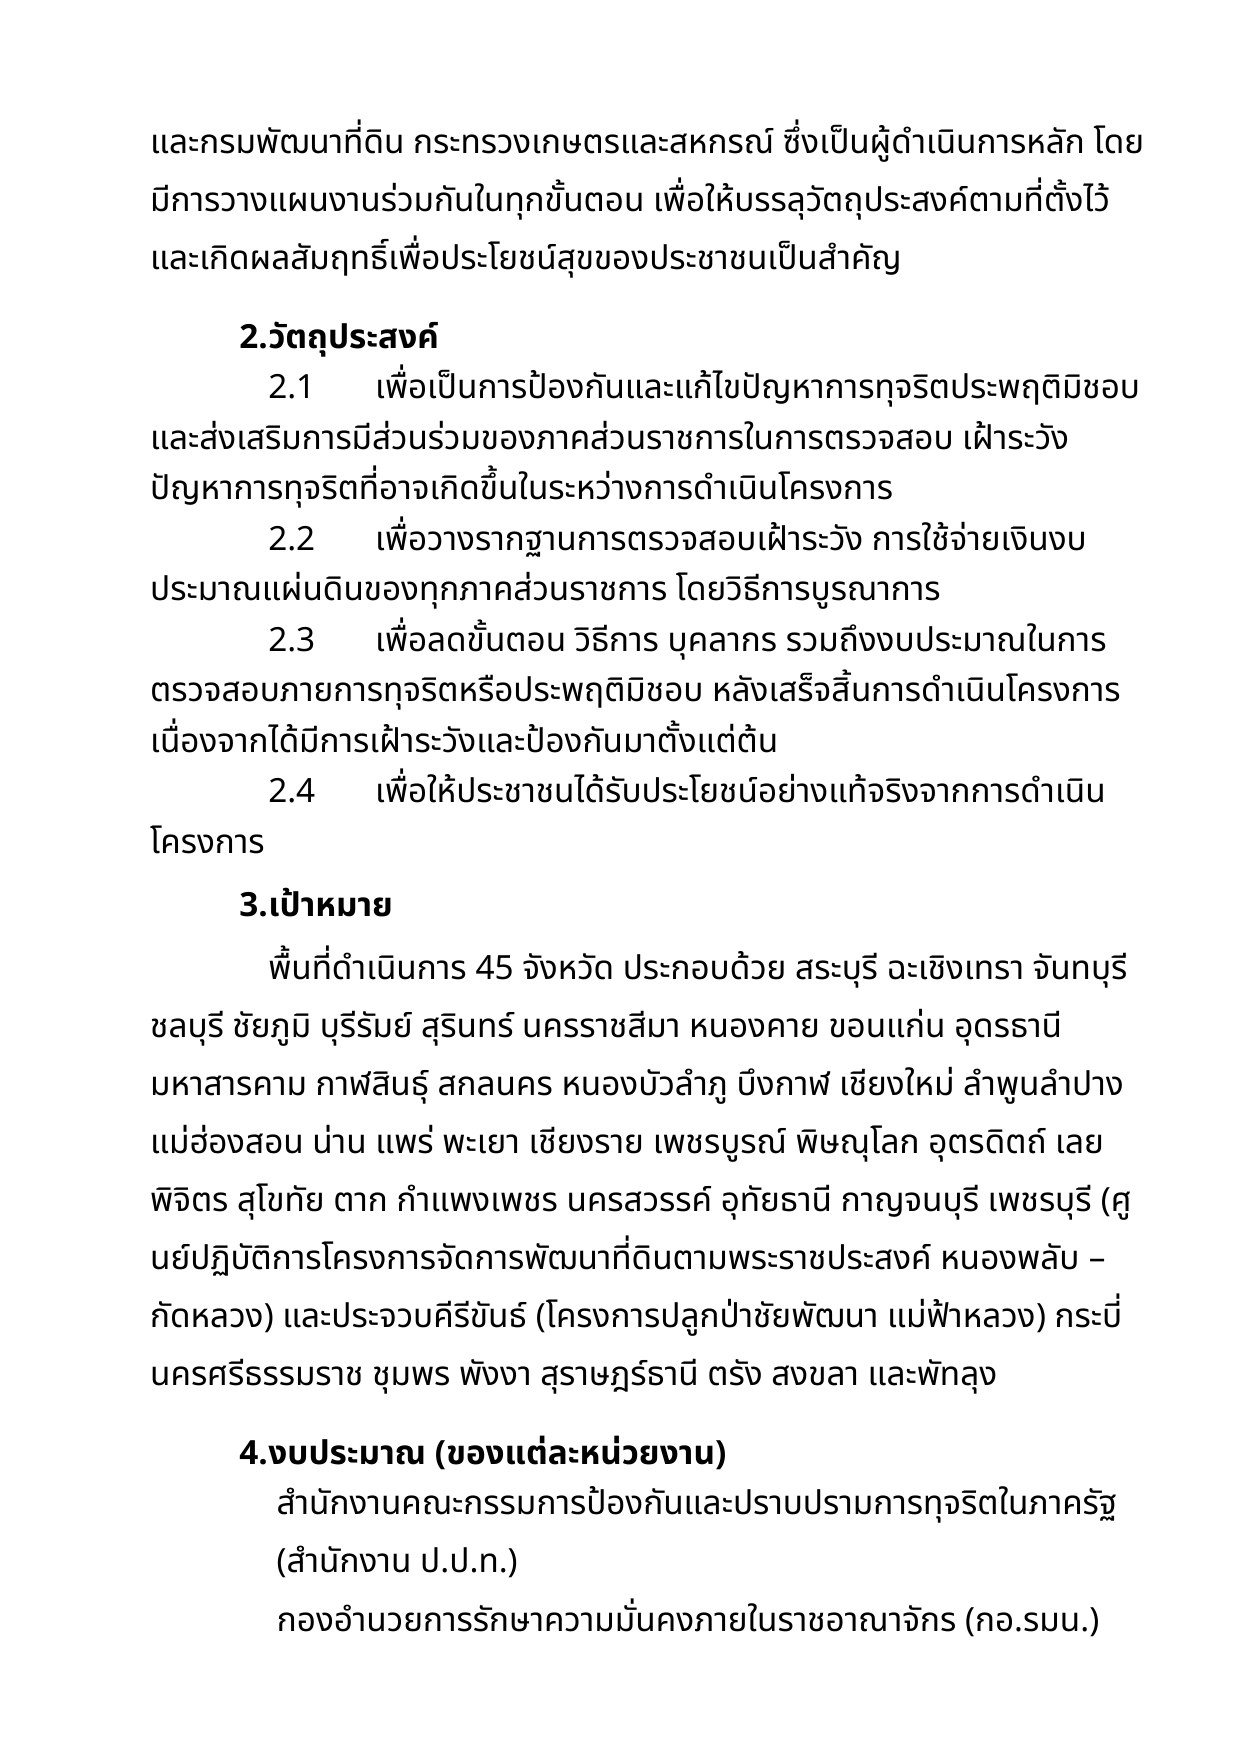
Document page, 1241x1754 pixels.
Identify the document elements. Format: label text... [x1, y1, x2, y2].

list เพื่อให้ประชาชนได้รับประโยชน์อย่างแท้จริงจากการดำเนินโครงการ [150, 767, 1152, 868]
list เป้าหมาย [239, 881, 1152, 931]
text พื้นที่ดำเนินการ 45 จังหวัด ประกอบด้วย สระบุรี ฉะเชิงเทรา จันทบุรี ชลบุรี ชัยภูมิ บุรีรัมย์ สุรินทร์ นครราชสีมา หนองคาย ขอนแก่น อุดรธานี มหาสารคาม กาฬสินธุ์ สกลนคร หนองบัวลำภู บึงกาฬ เชียงใหม่ ลำพูนลำปาง แม่ฮ่องสอน น่าน แพร่ พะเยา เชียงราย เพชรบูรณ์ พิษณุโลก อุตรดิตถ์ เลย พิจิตร สุโขทัย ตาก กำแพงเพชร นครสวรรค์ อุทัยธานี กาญจนบุรี เพชรบุรี (ศูนย์ปฏิบัติการโครงการจัดการพัฒนาที่ดินตามพระราชประสงค์ หนองพลับ – กัดหลวง) และประจวบคีรีขันธ์ (โครงการปลูกป่าชัยพัฒนา แม่ฟ้าหลวง) กระบี่ นครศรีธรรมราช ชุมพร พังงา สุราษฎร์ธานี ตรัง สงขลา และพัทลุง [150, 944, 1152, 1400]
list เพื่อเป็นการป้องกันและแก้ไขปัญหาการทุจริตประพฤติมิชอบและส่งเสริมการมีส่วนร่วมของภาคส่วนราชการในการตรวจสอบ เฝ้าระวัง ปัญหาการทุจริตที่อาจเกิดขึ้นในระหว่างการดำเนินโครงการ [150, 363, 1152, 515]
list เพื่อวางรากฐานการตรวจสอบเฝ้าระวัง การใช้จ่ายเงินงบประมาณแผ่นดินของทุกภาคส่วนราชการ โดยวิธีการบูรณาการ [150, 515, 1152, 616]
list งบประมาณ (ของแต่ละหน่วยงาน) [239, 1429, 1152, 1479]
list วัตถุประสงค์ [239, 313, 1152, 363]
list เพื่อลดขั้นตอน วิธีการ บุคลากร รวมถึงงบประมาณในการตรวจสอบภายการทุจริตหรือประพฤติมิชอบ หลังเสร็จสิ้นการดำเนินโครงการ เนื่องจากได้มีการเฝ้าระวังและป้องกันมาตั้งแต่ต้น [150, 616, 1152, 767]
text กองอำนวยการรักษาความมั่นคงภายในราชอาณาจักร (กอ.รมน.) [277, 1595, 1152, 1646]
text สำนักงานคณะกรรมการป้องกันและปราบปรามการทุจริตในภาครัฐ (สำนักงาน ป.ป.ท.) [276, 1479, 1152, 1588]
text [150, 118, 1152, 284]
